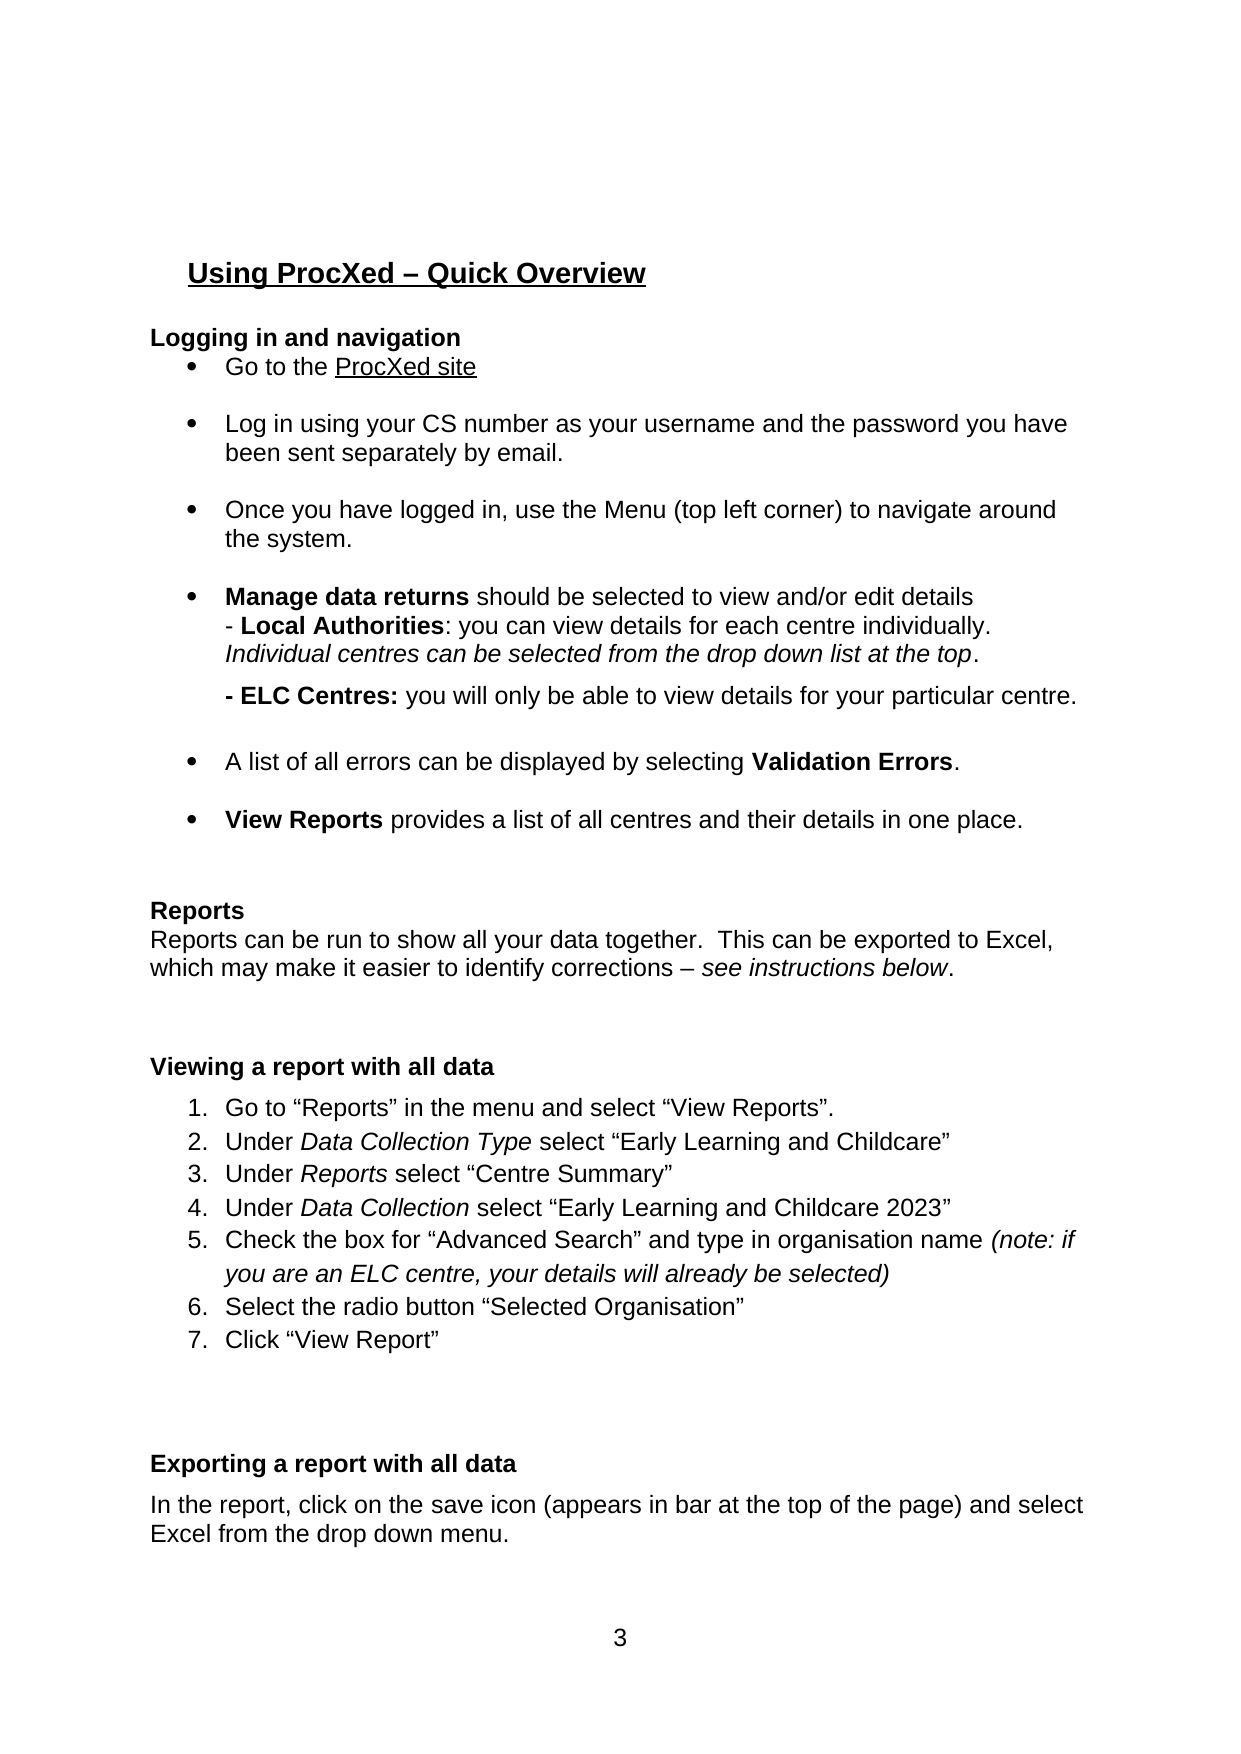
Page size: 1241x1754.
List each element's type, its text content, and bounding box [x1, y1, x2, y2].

list Once you have logged in, use the Menu (top left corner) to navigate around the system. [187, 496, 1090, 553]
list Check the box for “Advanced Search” and type in organisation name (note: if you are an ELC centre, your details will already be selected) [187, 1226, 1090, 1287]
list Manage data returns should be selected to view and/or edit details [187, 582, 1090, 611]
text Reports can be run to show all your data together. This can be exported to Excel, which may make it easier to identify corrections – see instructions below. [150, 925, 1090, 982]
list View Reports provides a list of all centres and their details in one place. [187, 804, 1090, 833]
list Reports [150, 896, 1090, 925]
text Exporting a report with all data [150, 1449, 1090, 1477]
list Under Data Collection select “Early Learning and Childcare 2023” [187, 1192, 1090, 1221]
text - ELC Centres: you will only be able to view details for your particular centre. [150, 681, 1090, 709]
subtitle Using ProcXed – Quick Overview [187, 256, 1090, 290]
list In the report, click on the save icon (appears in bar at the top of the page) and select Excel from the drop down menu. [150, 1490, 1090, 1547]
list Under Data Collection Type select “Early Learning and Childcare” [187, 1126, 1090, 1155]
list Go to “Reports” in the menu and select “View Reports”. [187, 1093, 1090, 1122]
list Click “View Report” [187, 1324, 1090, 1353]
text - Local Authorities: you can view details for each centre individually. Individual centres can be selected from the drop down list at the top. [150, 611, 1090, 668]
list A list of all errors can be displayed by selecting Validation Errors. [187, 747, 1090, 776]
text Viewing a report with all data [150, 1052, 1090, 1081]
list Under Reports select “Centre Summary” [187, 1159, 1090, 1188]
list Logging in and navigation [150, 323, 1090, 352]
list Go to the ProcXed site [187, 352, 1090, 380]
list Select the radio button “Selected Organisation” [187, 1292, 1090, 1320]
list Log in using your CS number as your username and the password you have been sent separately by email. [187, 409, 1090, 467]
